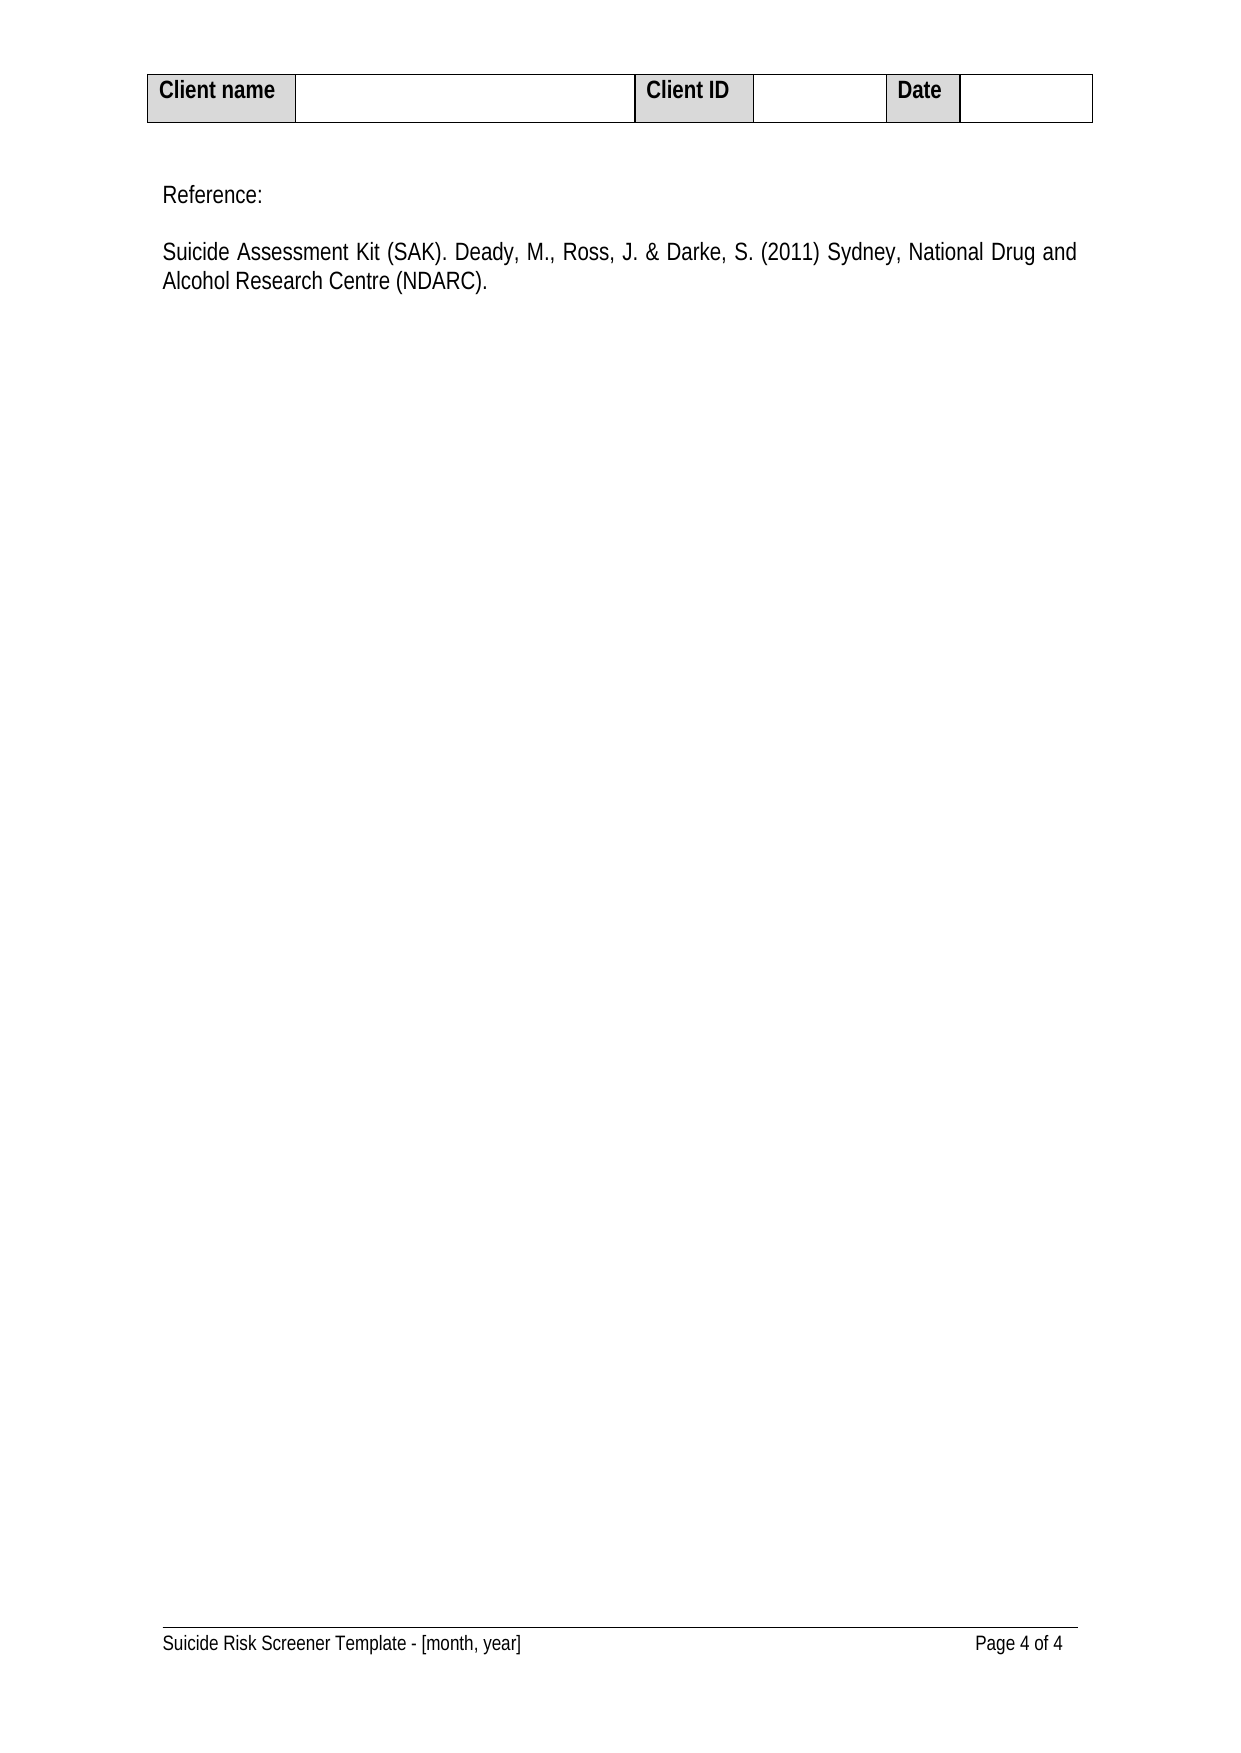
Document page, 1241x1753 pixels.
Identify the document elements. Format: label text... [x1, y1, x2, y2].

text Reference: [162, 180, 1078, 209]
text Suicide Assessment Kit (SAK). Deady, M., Ross, J. & Darke, S. (2011) Sydney, National Drug and Alcohol Research Centre (NDARC). [162, 237, 1078, 295]
